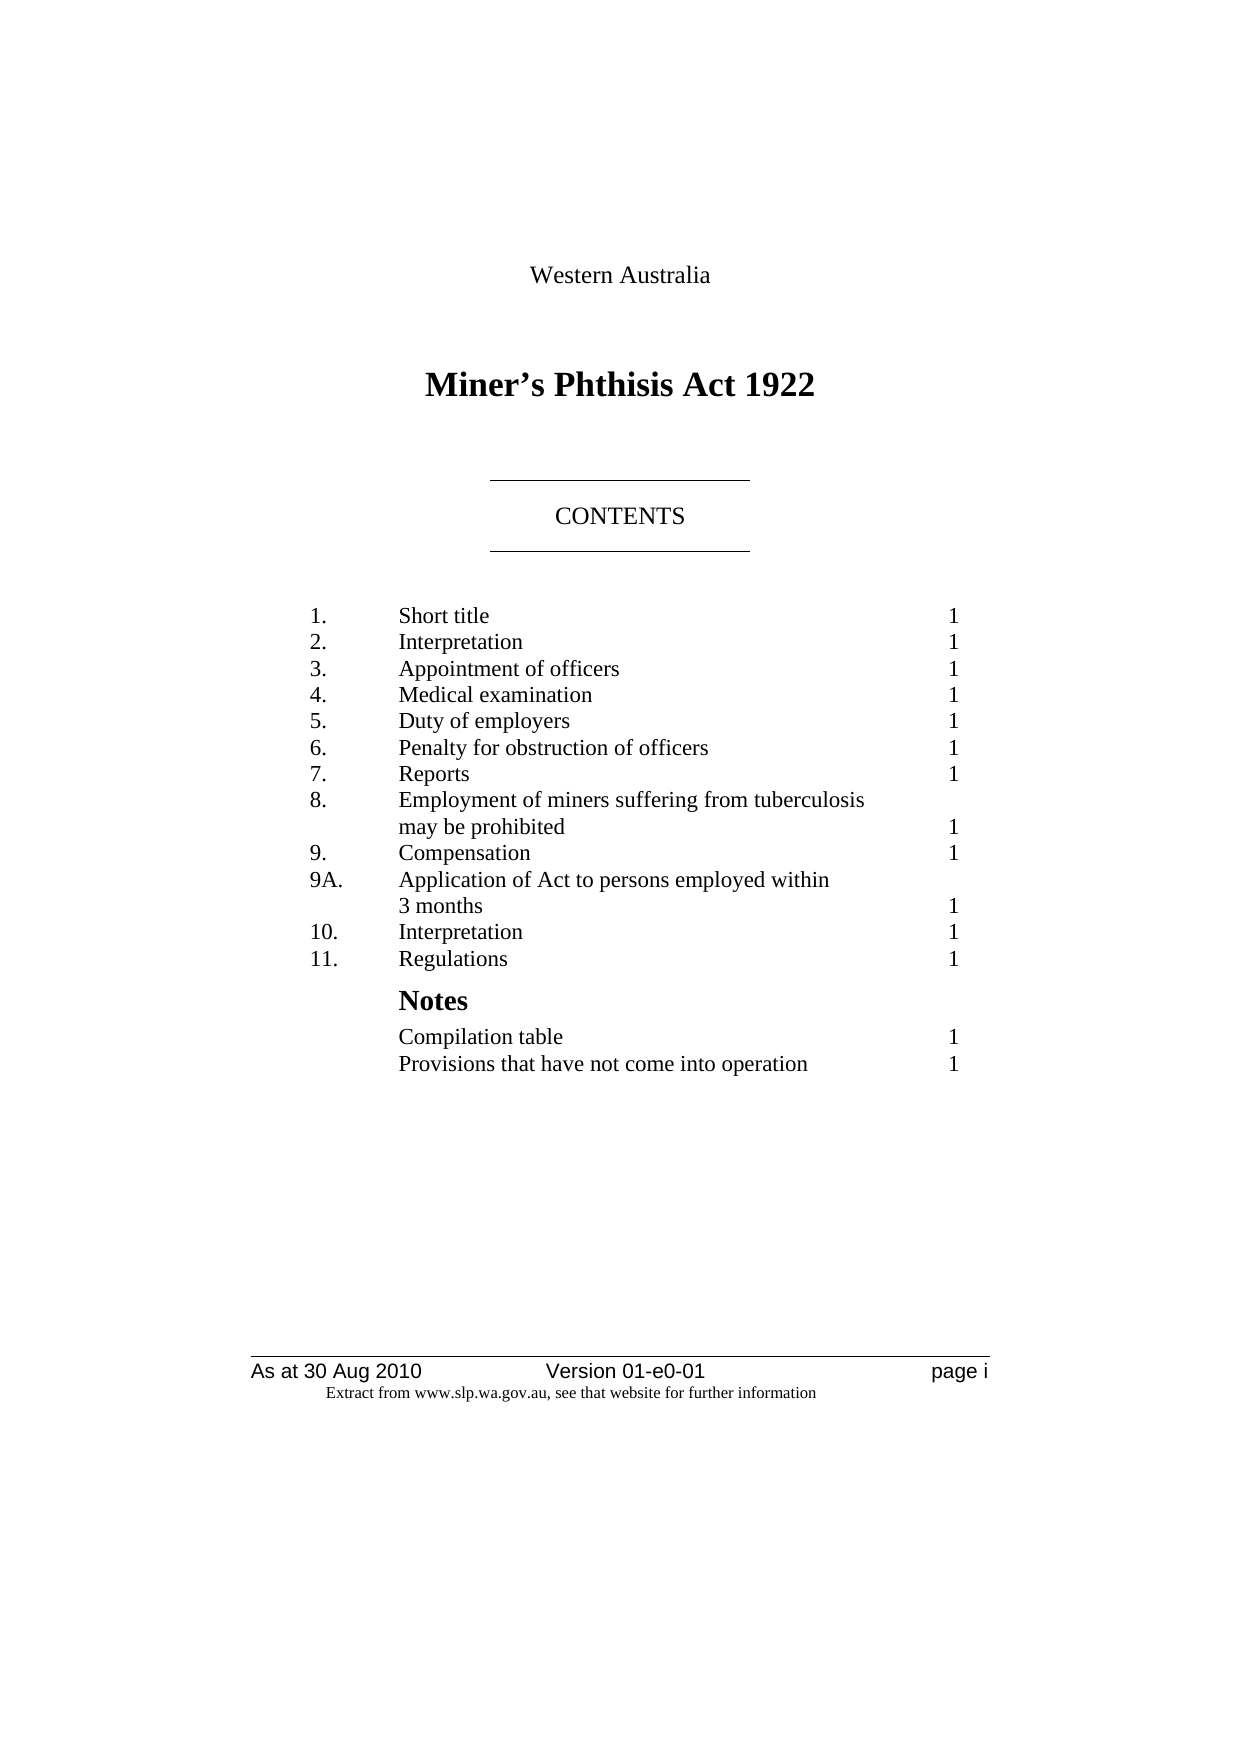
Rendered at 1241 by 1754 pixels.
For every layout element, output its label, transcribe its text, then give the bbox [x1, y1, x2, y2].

text 3. Appointment of officers 1 [309, 655, 872, 681]
text Compilation table 1 [309, 1023, 872, 1050]
text CONTENTS [490, 481, 750, 551]
text Western Australia [251, 260, 990, 289]
text -1. Short title 1 [309, 602, 872, 628]
text 7. Reports 1 [309, 760, 872, 787]
text 9A. Application of Act to persons employed within 3 months 1 [309, 866, 872, 918]
text 6. Penalty for obstruction of officers 1 [309, 734, 872, 760]
text 4. Medical examination 1 [309, 681, 872, 707]
text 2. Interpretation 1 [309, 628, 872, 655]
text 9. Compensation 1 [309, 839, 872, 866]
text 5. Duty of employers 1 [309, 707, 872, 734]
text 8. Employment of miners suffering from tuberculosis may be prohibited 1 [309, 787, 872, 839]
text Notes [398, 983, 872, 1017]
text 11. Regulations 1 [309, 945, 872, 971]
text 10. Interpretation 1 [309, 918, 872, 945]
text Miner’s Phthisis Act 1922 [251, 364, 990, 404]
text Provisions that have not come into operation 1 [309, 1050, 872, 1076]
